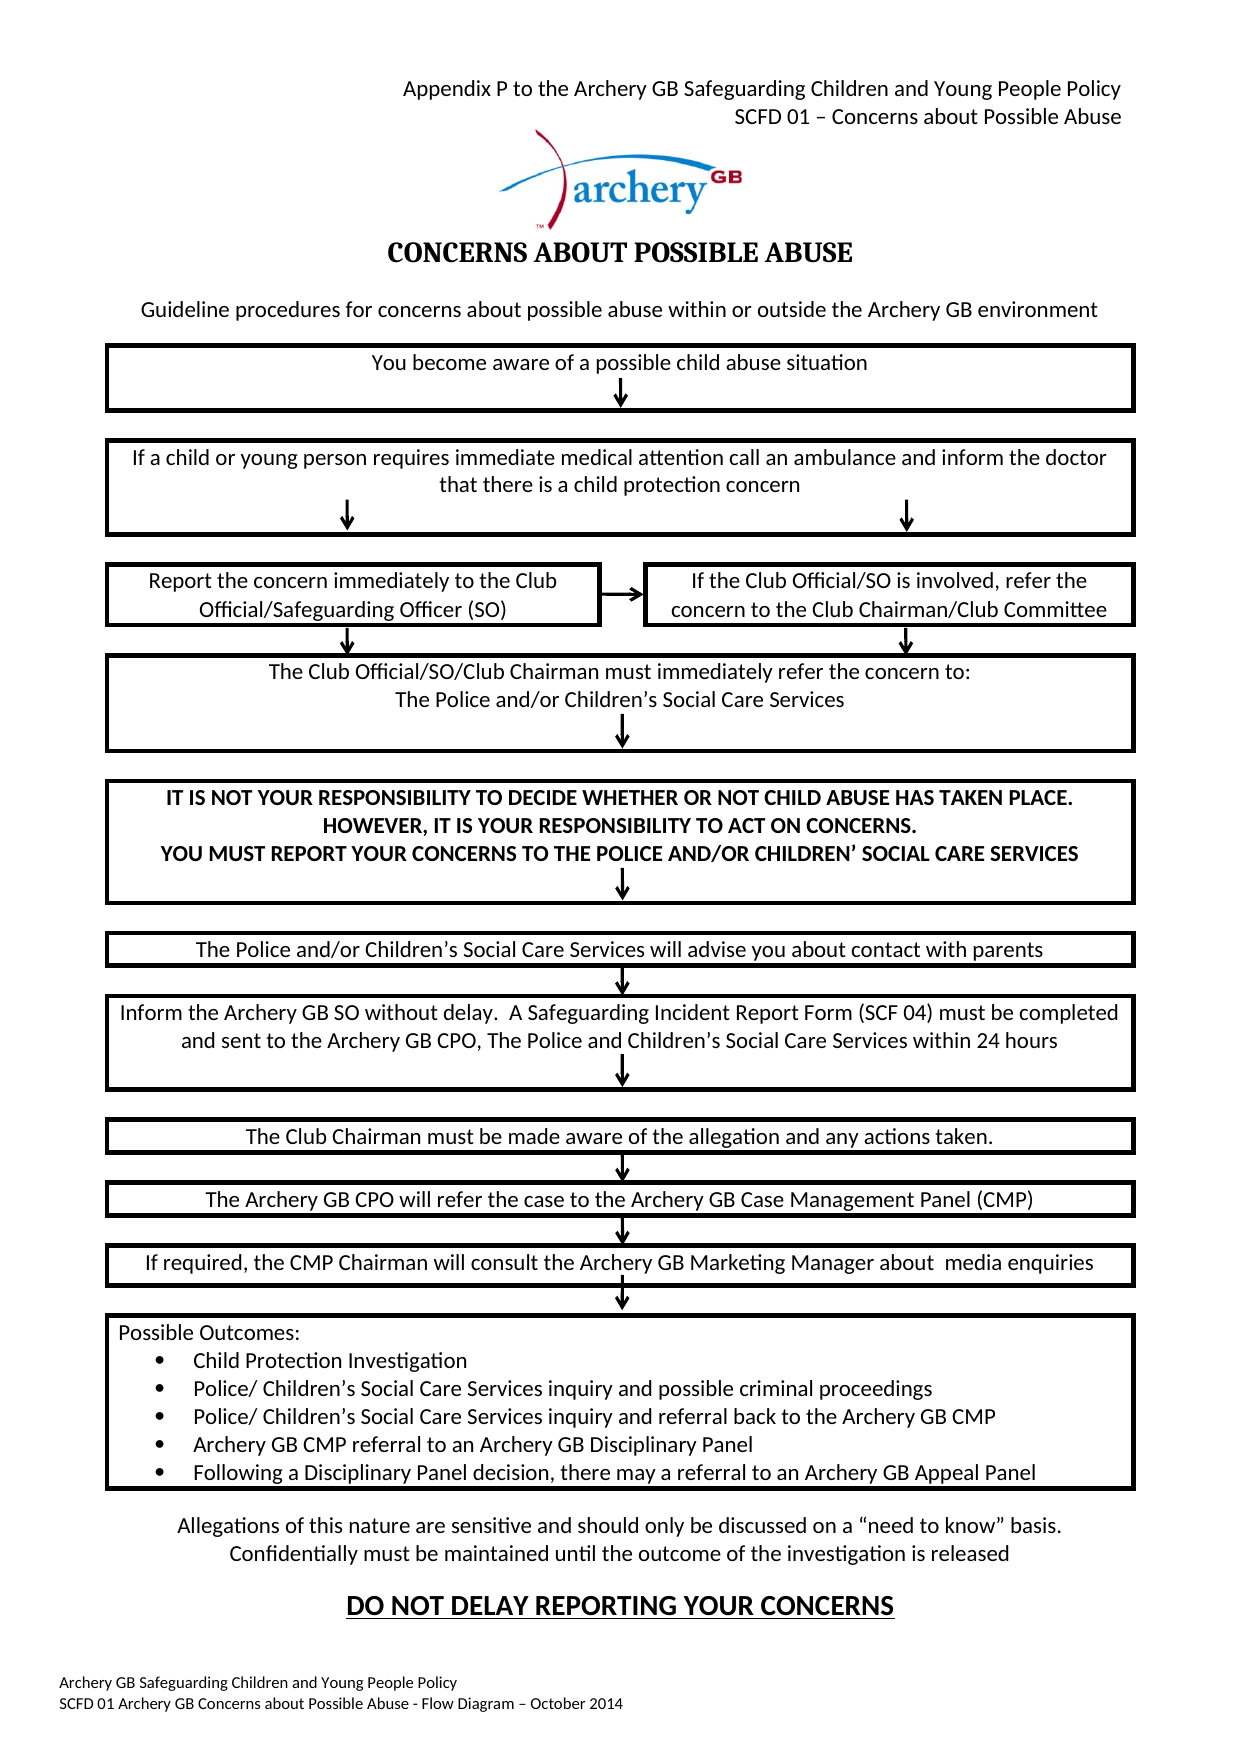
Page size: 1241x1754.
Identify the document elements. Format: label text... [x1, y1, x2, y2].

table_header You become aware of a possible child abuse situation [109, 348, 1131, 408]
table_header If required, the CMP Chairman will consult the Archery GB Marketing Manager about media enquiries [109, 1248, 1131, 1283]
text Guideline procedures for concerns about possible abuse within or outside the Archery GB environment [118, 295, 1122, 323]
table_header IT IS NOT YOUR RESPONSIBILITY TO DECIDE WHETHER OR NOT CHILD ABUSE HAS TAKEN PLACE. HOWEVER, IT IS YOUR RESPONSIBILITY TO ACT ON CONCERNS. YOU MUST REPORT YOUR CONCERNS TO THE POLICE AND/OR CHILDREN’ SOCIAL CARE SERVICES [109, 783, 1131, 901]
text DO NOT DELAY REPORTING YOUR CONCERNS [118, 1587, 1122, 1623]
table_header Report the concern immediately to the Club Official/Safeguarding Officer (SO) [109, 567, 597, 623]
table_header Possible Outcomes: Child Protection Investigation Police/ Children’s Social Care Services inquiry and possible criminal proceedings Police/ Children’s Social Care Services inquiry and referral back to the Archery GB CMP Archery GB CMP referral to an Archery GB Disciplinary Panel Following a Disciplinary Panel decision, there may a referral to an Archery GB Appeal Panel [109, 1318, 1131, 1486]
text CONCERNS ABOUT POSSIBLE ABUSE [118, 236, 1122, 269]
table_header [602, 596, 643, 623]
table_header Inform the Archery GB SO without delay. A Safeguarding Incident Report Form (SCF 04) must be completed and sent to the Archery GB CPO, The Police and Children’s Social Care Services within 24 hours [109, 998, 1131, 1087]
table_header The Police and/or Children’s Social Care Services will advise you about contact with parents [109, 935, 1131, 963]
table_header [602, 562, 643, 593]
picture [498, 129, 742, 230]
table_header If the Club Official/SO is involved, refer the concern to the Club Chairman/Club Committee [648, 567, 1131, 623]
table_header The Club Official/SO/Club Chairman must immediately refer the concern to: The Police and/or Children’s Social Care Services [109, 658, 1131, 749]
table_header The Archery GB CPO will refer the case to the Archery GB Case Management Panel (CMP) [109, 1185, 1131, 1213]
text Allegations of this nature are sensitive and should only be discussed on a “need to know” basis. Confidentially must be maintained until the outcome of the investigation is released [118, 1511, 1122, 1567]
table_header If a child or young person requires immediate medical attention call an ambulance and inform the doctor that there is a child protection concern [109, 443, 1131, 532]
table_header The Club Chairman must be made aware of the allegation and any actions taken. [109, 1122, 1131, 1150]
